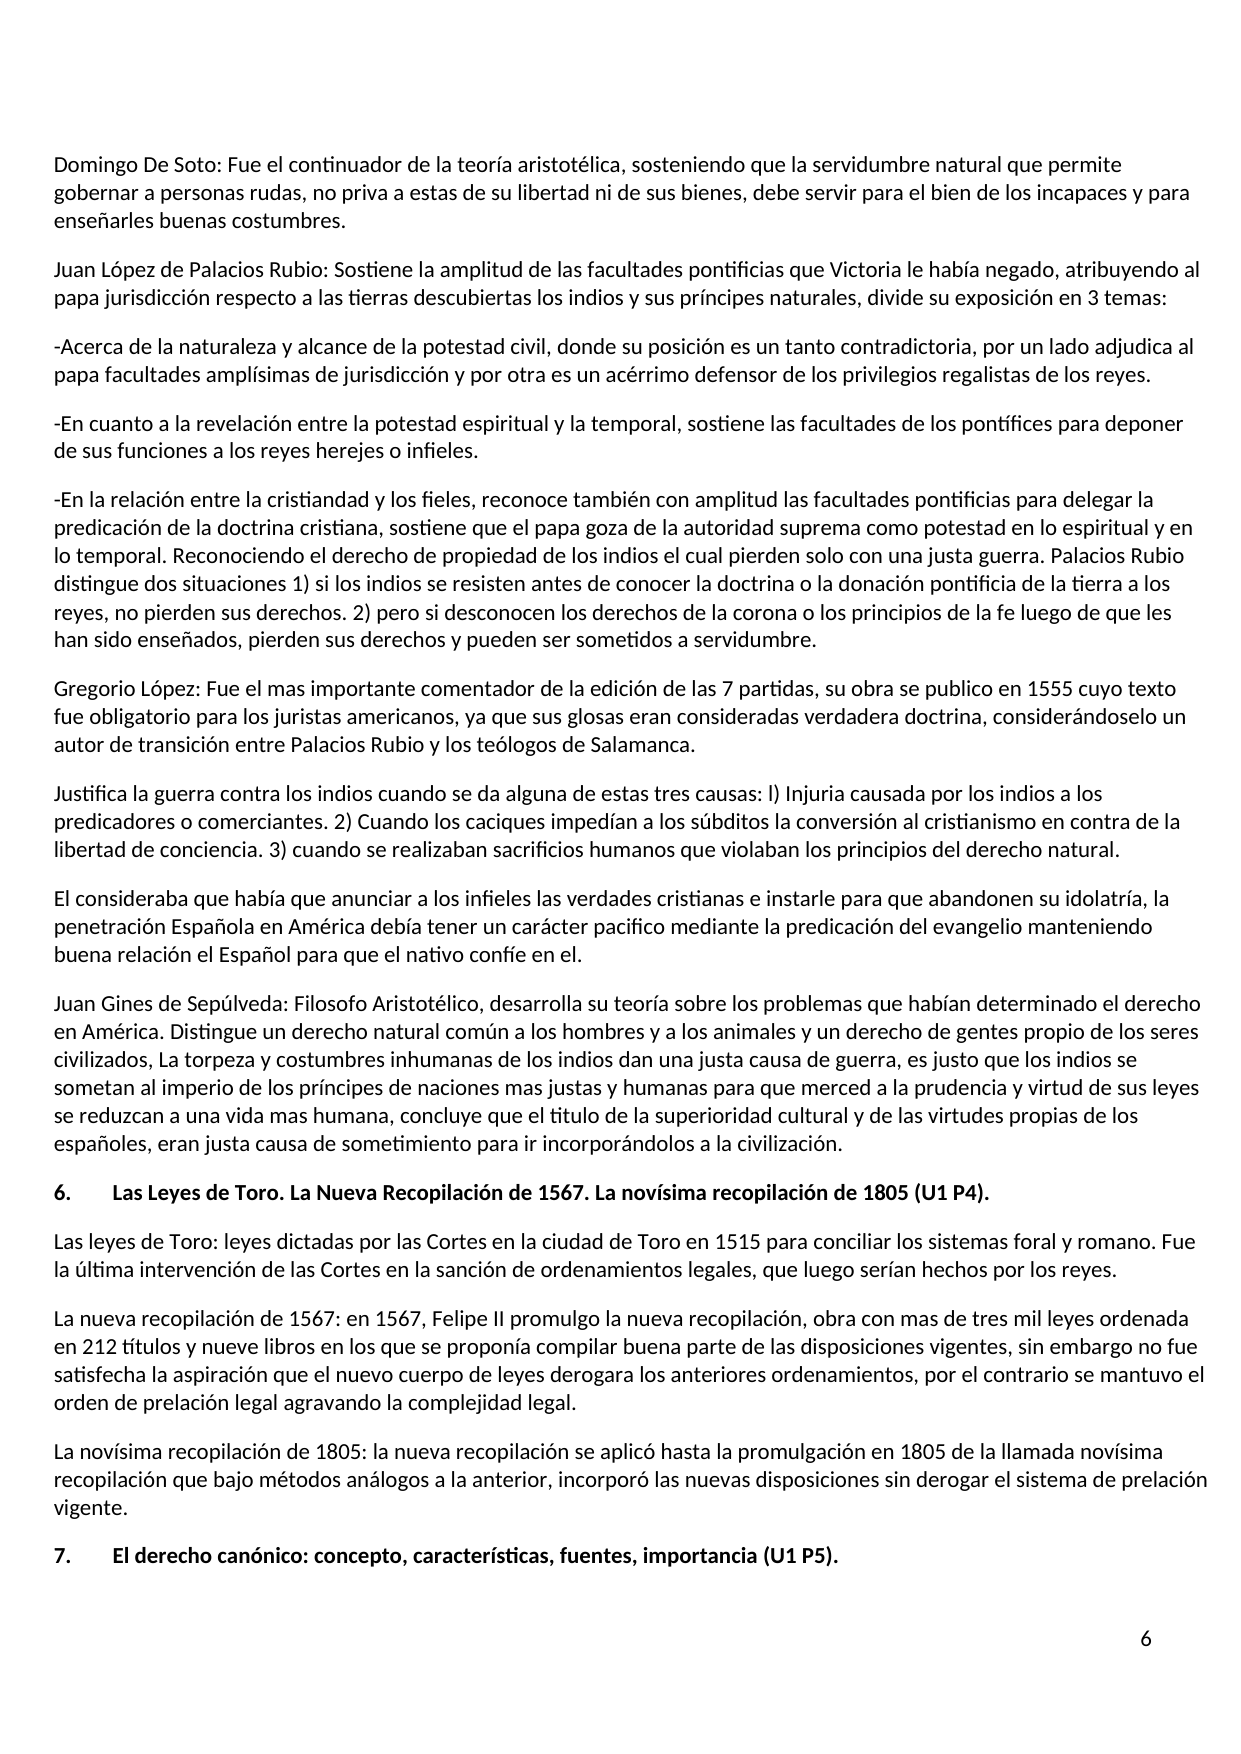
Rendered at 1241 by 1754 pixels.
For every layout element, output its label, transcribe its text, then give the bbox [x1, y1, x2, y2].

text 7. El derecho canónico: concepto, características, fuentes, importancia (U1 P5). [53, 1542, 1211, 1570]
text La nueva recopilación de 1567: en 1567, Felipe II promulgo la nueva recopilación, obra con mas de tres mil leyes ordenada en 212 títulos y nueve libros en los que se proponía compilar buena parte de las disposiciones vigentes, sin embargo no fue satisfecha la aspiración que el nuevo cuerpo de leyes derogara los anteriores ordenamientos, por el contrario se mantuvo el orden de prelación legal agravando la complejidad legal. [53, 1304, 1211, 1416]
text -Acerca de la naturaleza y alcance de la potestad civil, donde su posición es un tanto contradictoria, por un lado adjudica al papa facultades amplísimas de jurisdicción y por otra es un acérrimo defensor de los privilegios regalistas de los reyes. [53, 332, 1211, 388]
text -En cuanto a la revelación entre la potestad espiritual y la temporal, sostiene las facultades de los pontífices para deponer de sus funciones a los reyes herejes o infieles. [53, 409, 1211, 465]
text Las leyes de Toro: leyes dictadas por las Cortes en la ciudad de Toro en 1515 para conciliar los sistemas foral y romano. Fue la última intervención de las Cortes en la sanción de ordenamientos legales, que luego serían hechos por los reyes. [53, 1227, 1211, 1283]
text -En la relación entre la cristiandad y los fieles, reconoce también con amplitud las facultades pontificias para delegar la predicación de la doctrina cristiana, sostiene que el papa goza de la autoridad suprema como potestad en lo espiritual y en lo temporal. Reconociendo el derecho de propiedad de los indios el cual pierden solo con una justa guerra. Palacios Rubio distingue dos situaciones 1) si los indios se resisten antes de conocer la doctrina o la donación pontificia de la tierra a los reyes, no pierden sus derechos. 2) pero si desconocen los derechos de la corona o los principios de la fe luego de que les han sido enseñados, pierden sus derechos y pueden ser sometidos a servidumbre. [53, 486, 1211, 654]
text La novísima recopilación de 1805: la nueva recopilación se aplicó hasta la promulgación en 1805 de la llamada novísima recopilación que bajo métodos análogos a la anterior, incorporó las nuevas disposiciones sin derogar el sistema de prelación vigente. [53, 1437, 1211, 1521]
text Domingo De Soto: Fue el continuador de la teoría aristotélica, sosteniendo que la servidumbre natural que permite gobernar a personas rudas, no priva a estas de su libertad ni de sus bienes, debe servir para el bien de los incapaces y para enseñarles buenas costumbres. [53, 150, 1211, 234]
text El consideraba que había que anunciar a los infieles las verdades cristianas e instarle para que abandonen su idolatría, la penetración Española en América debía tener un carácter pacifico mediante la predicación del evangelio manteniendo buena relación el Español para que el nativo confíe en el. [53, 884, 1211, 968]
text Justifica la guerra contra los indios cuando se da alguna de estas tres causas: l) Injuria causada por los indios a los predicadores o comerciantes. 2) Cuando los caciques impedían a los súbditos la conversión al cristianismo en contra de la libertad de conciencia. 3) cuando se realizaban sacrificios humanos que violaban los principios del derecho natural. [53, 779, 1211, 863]
text Gregorio López: Fue el mas importante comentador de la edición de las 7 partidas, su obra se publico en 1555 cuyo texto fue obligatorio para los juristas americanos, ya que sus glosas eran consideradas verdadera doctrina, considerándoselo un autor de transición entre Palacios Rubio y los teólogos de Salamanca. [53, 674, 1211, 758]
text 6. Las Leyes de Toro. La Nueva Recopilación de 1567. La novísima recopilación de 1805 (U1 P4). [53, 1178, 1211, 1206]
text Juan Gines de Sepúlveda: Filosofo Aristotélico, desarrolla su teoría sobre los problemas que habían determinado el derecho en América. Distingue un derecho natural común a los hombres y a los animales y un derecho de gentes propio de los seres civilizados, La torpeza y costumbres inhumanas de los indios dan una justa causa de guerra, es justo que los indios se sometan al imperio de los príncipes de naciones mas justas y humanas para que merced a la prudencia y virtud de sus leyes se reduzcan a una vida mas humana, concluye que el titulo de la superioridad cultural y de las virtudes propias de los españoles, eran justa causa de sometimiento para ir incorporándolos a la civilización. [53, 989, 1211, 1157]
text Juan López de Palacios Rubio: Sostiene la amplitud de las facultades pontificias que Victoria le había negado, atribuyendo al papa jurisdicción respecto a las tierras descubiertas los indios y sus príncipes naturales, divide su exposición en 3 temas: [53, 255, 1211, 311]
